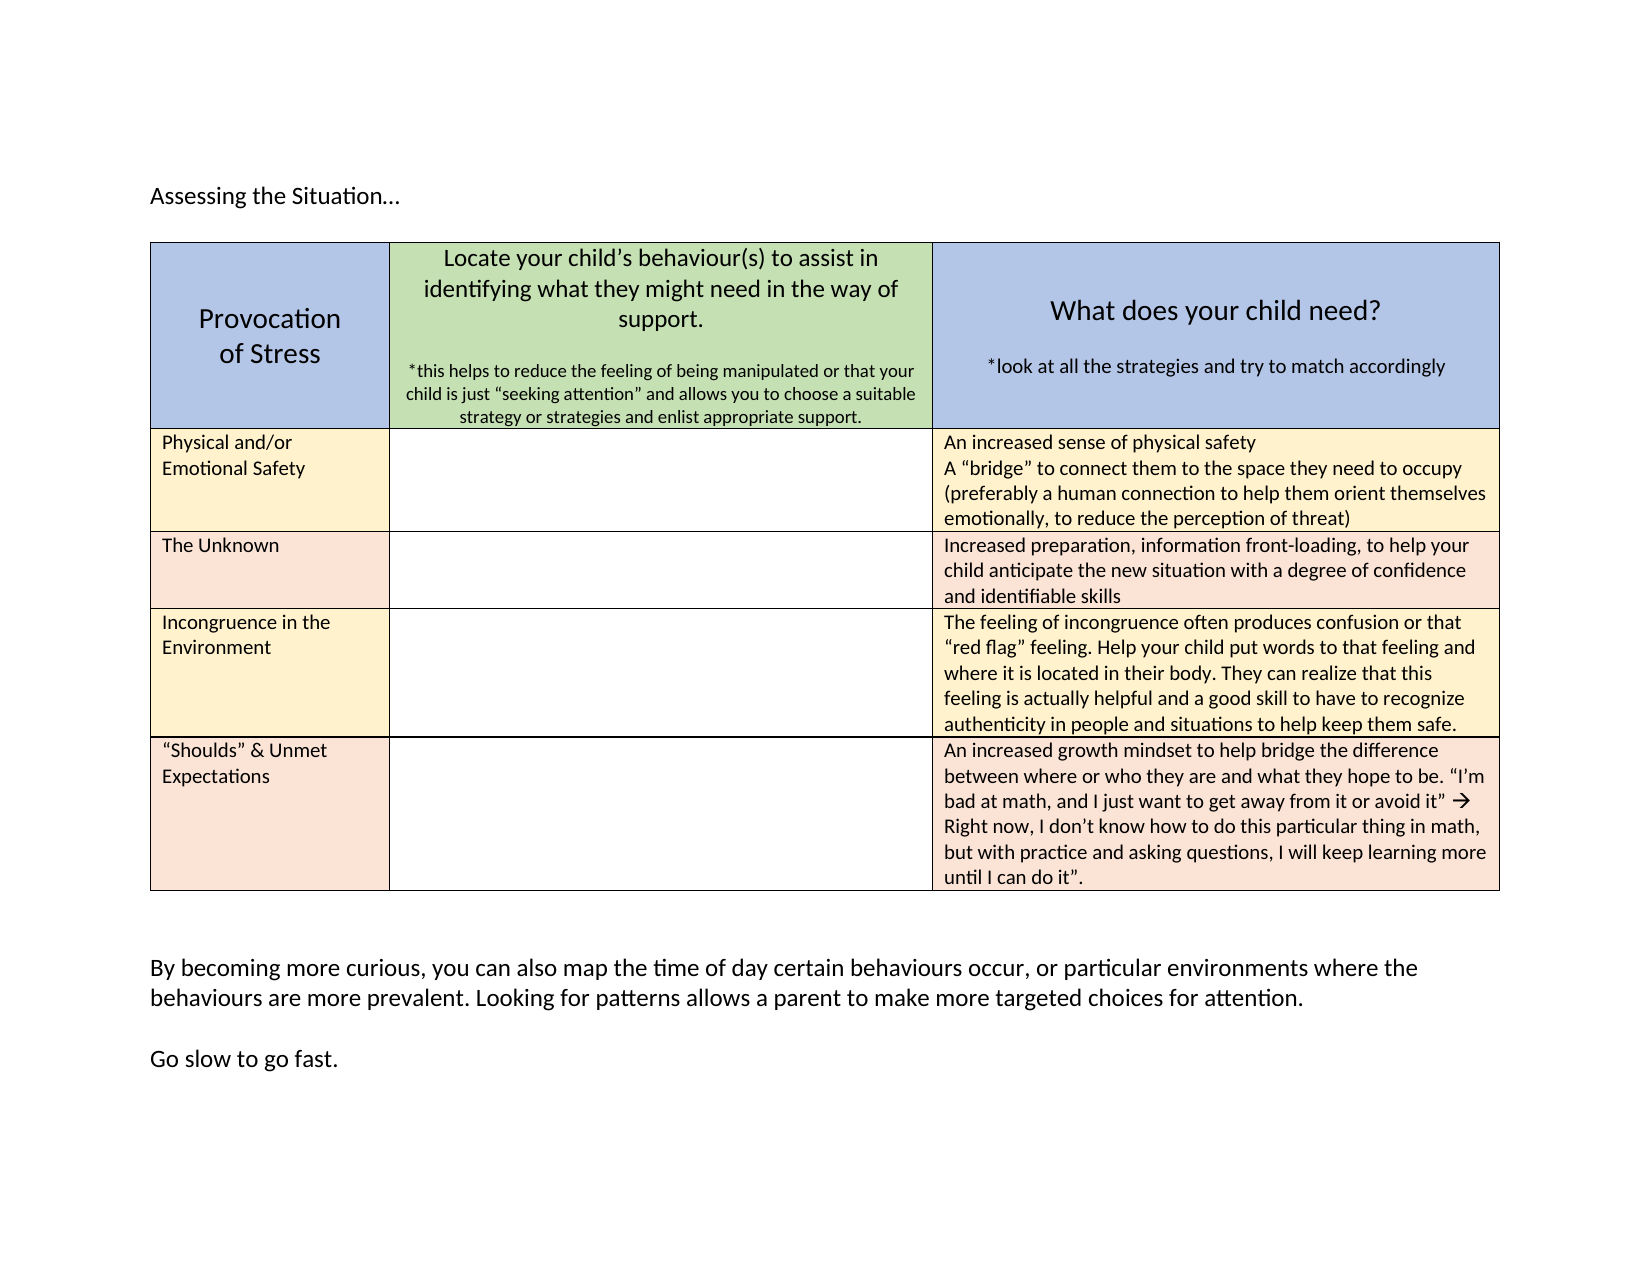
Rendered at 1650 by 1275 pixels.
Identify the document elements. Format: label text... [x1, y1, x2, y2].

table_cell “Shoulds” & Unmet Expectations [151, 738, 389, 890]
table_cell Incongruence in the Environment [151, 609, 389, 736]
table_cell The feeling of incongruence often produces confusion or that “red flag” feeling. Help your child put words to that feeling and where it is located in their body. They can realize that this feeling is actually helpful and a good skill to have to recognize authenticity in people and situations to help keep them safe. [933, 609, 1499, 736]
table_header Provocation of Stress [151, 243, 389, 428]
table_cell Increased preparation, information front-loading, to help your child anticipate the new situation with a degree of confidence and identifiable skills [933, 532, 1499, 608]
table_cell [390, 738, 932, 890]
table_cell Physical and/or Emotional Safety [151, 429, 389, 531]
text Go slow to go fast. [150, 1044, 1500, 1074]
table_cell The Unknown [151, 532, 389, 608]
table_cell An increased growth mindset to help bridge the difference between where or who they are and what they hope to be. “I’m bad at math, and I just want to get away from it or avoid it” Right now, I don’t know how to do this particular thing in math, but with practice and asking questions, I will keep learning more until I can do it”. [933, 738, 1499, 890]
table_cell [390, 532, 932, 608]
table_header What does your child need? *look at all the strategies and try to match accordingly [933, 243, 1499, 428]
table_cell [390, 609, 932, 736]
table_cell [390, 429, 932, 531]
text By becoming more curious, you can also map the time of day certain behaviours occur, or particular environments where the behaviours are more prevalent. Looking for patterns allows a parent to make more targeted choices for attention. [150, 952, 1500, 1013]
table_cell An increased sense of physical safety A “bridge” to connect them to the space they need to occupy (preferably a human connection to help them orient themselves emotionally, to reduce the perception of threat) [933, 429, 1499, 531]
text Assessing the Situation… [150, 181, 1500, 211]
table_header Locate your child’s behaviour(s) to assist in identifying what they might need in the way of support. *this helps to reduce the feeling of being manipulated or that your child is just “seeking attention” and allows you to choose a suitable strategy or strategies and enlist appropriate support. [390, 243, 932, 428]
